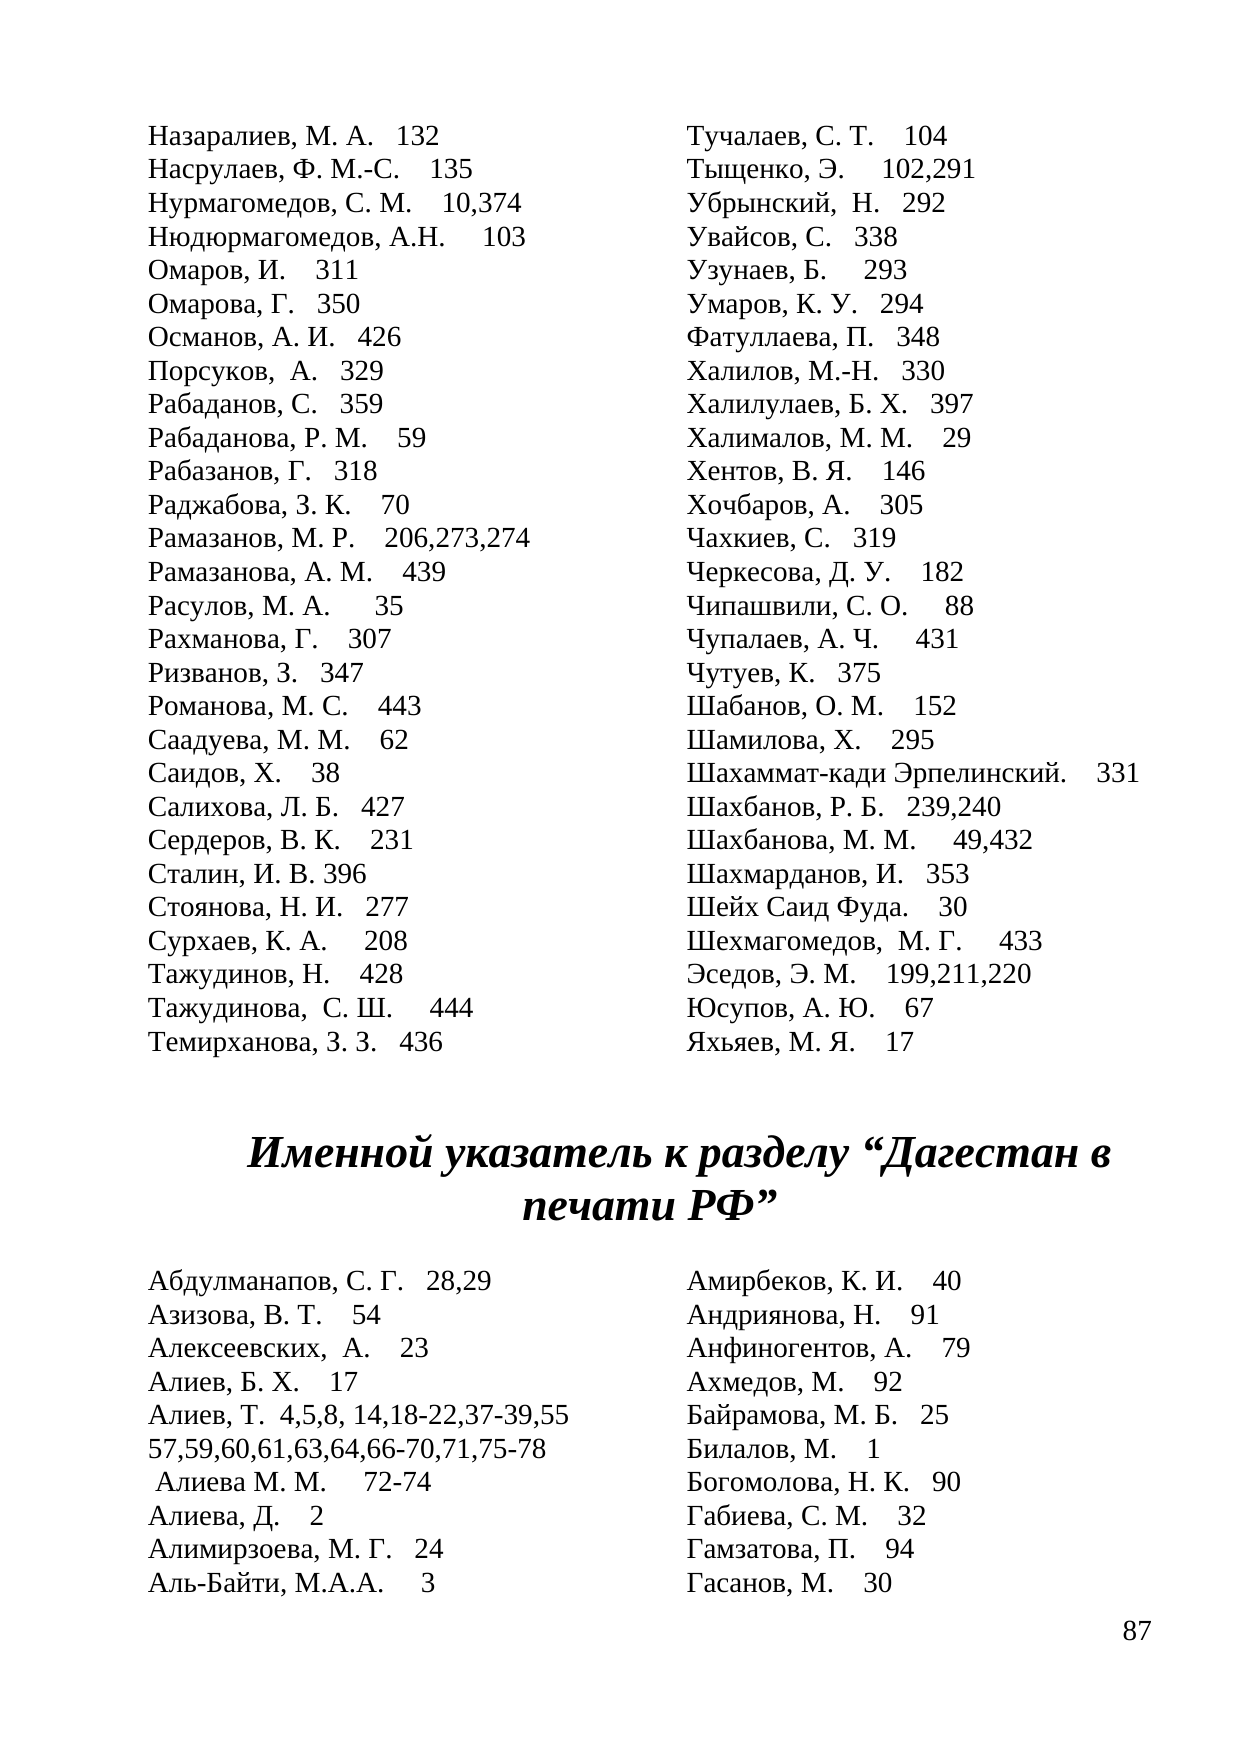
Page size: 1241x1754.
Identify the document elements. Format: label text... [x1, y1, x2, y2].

text Яхьяев, М. Я. 17 [686, 1024, 1152, 1057]
text Абдулманапов, С. Г. 28,29 [148, 1263, 613, 1297]
text Билалов, М. 1 [686, 1431, 1152, 1464]
text Андриянова, Н. 91 [686, 1297, 1152, 1330]
text Анфиногентов, А. 79 [686, 1330, 1152, 1364]
text Ризванов, З. 347 [148, 655, 613, 688]
text Нюдюрмагомедов, А.Н. 103 [148, 219, 613, 252]
text Чипашвили, С. О. 88 [686, 588, 1152, 621]
text Шамилова, Х. 295 [686, 722, 1152, 755]
text Черкесова, Д. У. 182 [686, 554, 1152, 588]
text Расулов, М. А. 35 [148, 588, 613, 621]
text Нурмагомедов, С. М. 10,374 [148, 185, 613, 219]
text Тучалаев, С. Т. 104 [686, 118, 1152, 152]
text Чутуев, К. 375 [686, 655, 1152, 688]
text Алиева М. М. 72-74 [148, 1464, 613, 1498]
text Хентов, В. Я. 146 [686, 453, 1152, 487]
text Габиева, С. М. 32 [686, 1498, 1152, 1532]
text Тажудинов, Н. 428 [148, 957, 613, 990]
text Салихова, Л. Б. 427 [148, 789, 613, 822]
text Шахмарданов, И. 353 [686, 856, 1152, 889]
text Алимирзоева, М. Г. 24 [148, 1532, 613, 1565]
text Увайсов, С. 338 [686, 219, 1152, 252]
text Ахмедов, М. 92 [686, 1364, 1152, 1397]
text Шехмагомедов, М. Г. 433 [686, 923, 1152, 957]
text Фатуллаева, П. 348 [686, 319, 1152, 353]
text Шахаммат-кади Эрпелинский. 331 [686, 755, 1152, 789]
text Шабанов, О. М. 152 [686, 688, 1152, 722]
text Чахкиев, С. 319 [686, 521, 1152, 554]
text Халилов, М.-Н. 330 [686, 353, 1152, 386]
text Рахманова, Г. 307 [148, 621, 613, 655]
text Именной указатель к разделу “Дагестан в печати РФ” [148, 1124, 1152, 1230]
text Тажудинова, С. Ш. 444 [148, 990, 613, 1024]
text Байрамова, М. Б. 25 [686, 1397, 1152, 1431]
text Гамзатова, П. 94 [686, 1532, 1152, 1565]
text Умаров, К. У. 294 [686, 286, 1152, 319]
text Алиева, Д. 2 [148, 1498, 613, 1532]
text Рамазанова, А. М. 439 [148, 554, 613, 588]
text Азизова, В. Т. 54 [148, 1297, 613, 1330]
text Гасанов, М. 30 [686, 1565, 1152, 1599]
text Раджабова, З. К. 70 [148, 487, 613, 521]
text Рабаданов, С. 359 [148, 386, 613, 420]
text Насрулаев, Ф. М.-С. 135 [148, 152, 613, 185]
text Халилулаев, Б. Х. 397 [686, 386, 1152, 420]
text Халималов, М. М. 29 [686, 420, 1152, 453]
text Хочбаров, А. 305 [686, 487, 1152, 521]
text Сталин, И. В. 396 [148, 856, 613, 889]
text Чупалаев, А. Ч. 431 [686, 621, 1152, 655]
text Алиев, Б. Х. 17 [148, 1364, 613, 1397]
text Османов, А. И. 426 [148, 319, 613, 353]
text Омарова, Г. 350 [148, 286, 613, 319]
text Рабазанов, Г. 318 [148, 453, 613, 487]
text Шахбанова, М. М. 49,432 [686, 822, 1152, 856]
text Алиев, Т. 4,5,8, 14,18-22,37-39,55 57,59,60,61,63,64,66-70,71,75-78 [148, 1397, 613, 1464]
text Амирбеков, К. И. 40 [686, 1263, 1152, 1297]
text Рабаданова, Р. М. 59 [148, 420, 613, 453]
text Эседов, Э. М. 199,211,220 [686, 957, 1152, 990]
text Стоянова, Н. И. 277 [148, 889, 613, 923]
text Алексеевских, А. 23 [148, 1330, 613, 1364]
text Убрынский, Н. 292 [686, 185, 1152, 219]
text Сурхаев, К. А. 208 [148, 923, 613, 957]
text Саадуева, М. М. 62 [148, 722, 613, 755]
text Омаров, И. 311 [148, 252, 613, 286]
text Темирханова, З. З. 436 [148, 1024, 613, 1057]
text Аль-Байти, М.А.А. 3 [148, 1565, 613, 1599]
text Узунаев, Б. 293 [686, 252, 1152, 286]
text Юсупов, А. Ю. 67 [686, 990, 1152, 1024]
text Шейх Саид Фуда. 30 [686, 889, 1152, 923]
text Назаралиев, М. А. 132 [148, 118, 613, 152]
text Шахбанов, Р. Б. 239,240 [686, 789, 1152, 822]
text Богомолова, Н. К. 90 [686, 1464, 1152, 1498]
text Сердеров, В. К. 231 [148, 822, 613, 856]
text Тыщенко, Э. 102,291 [686, 152, 1152, 185]
text Рамазанов, М. Р. 206,273,274 [148, 521, 613, 554]
text Порсуков, А. 329 [148, 353, 613, 386]
text Саидов, Х. 38 [148, 755, 613, 789]
text Романова, М. С. 443 [148, 688, 613, 722]
